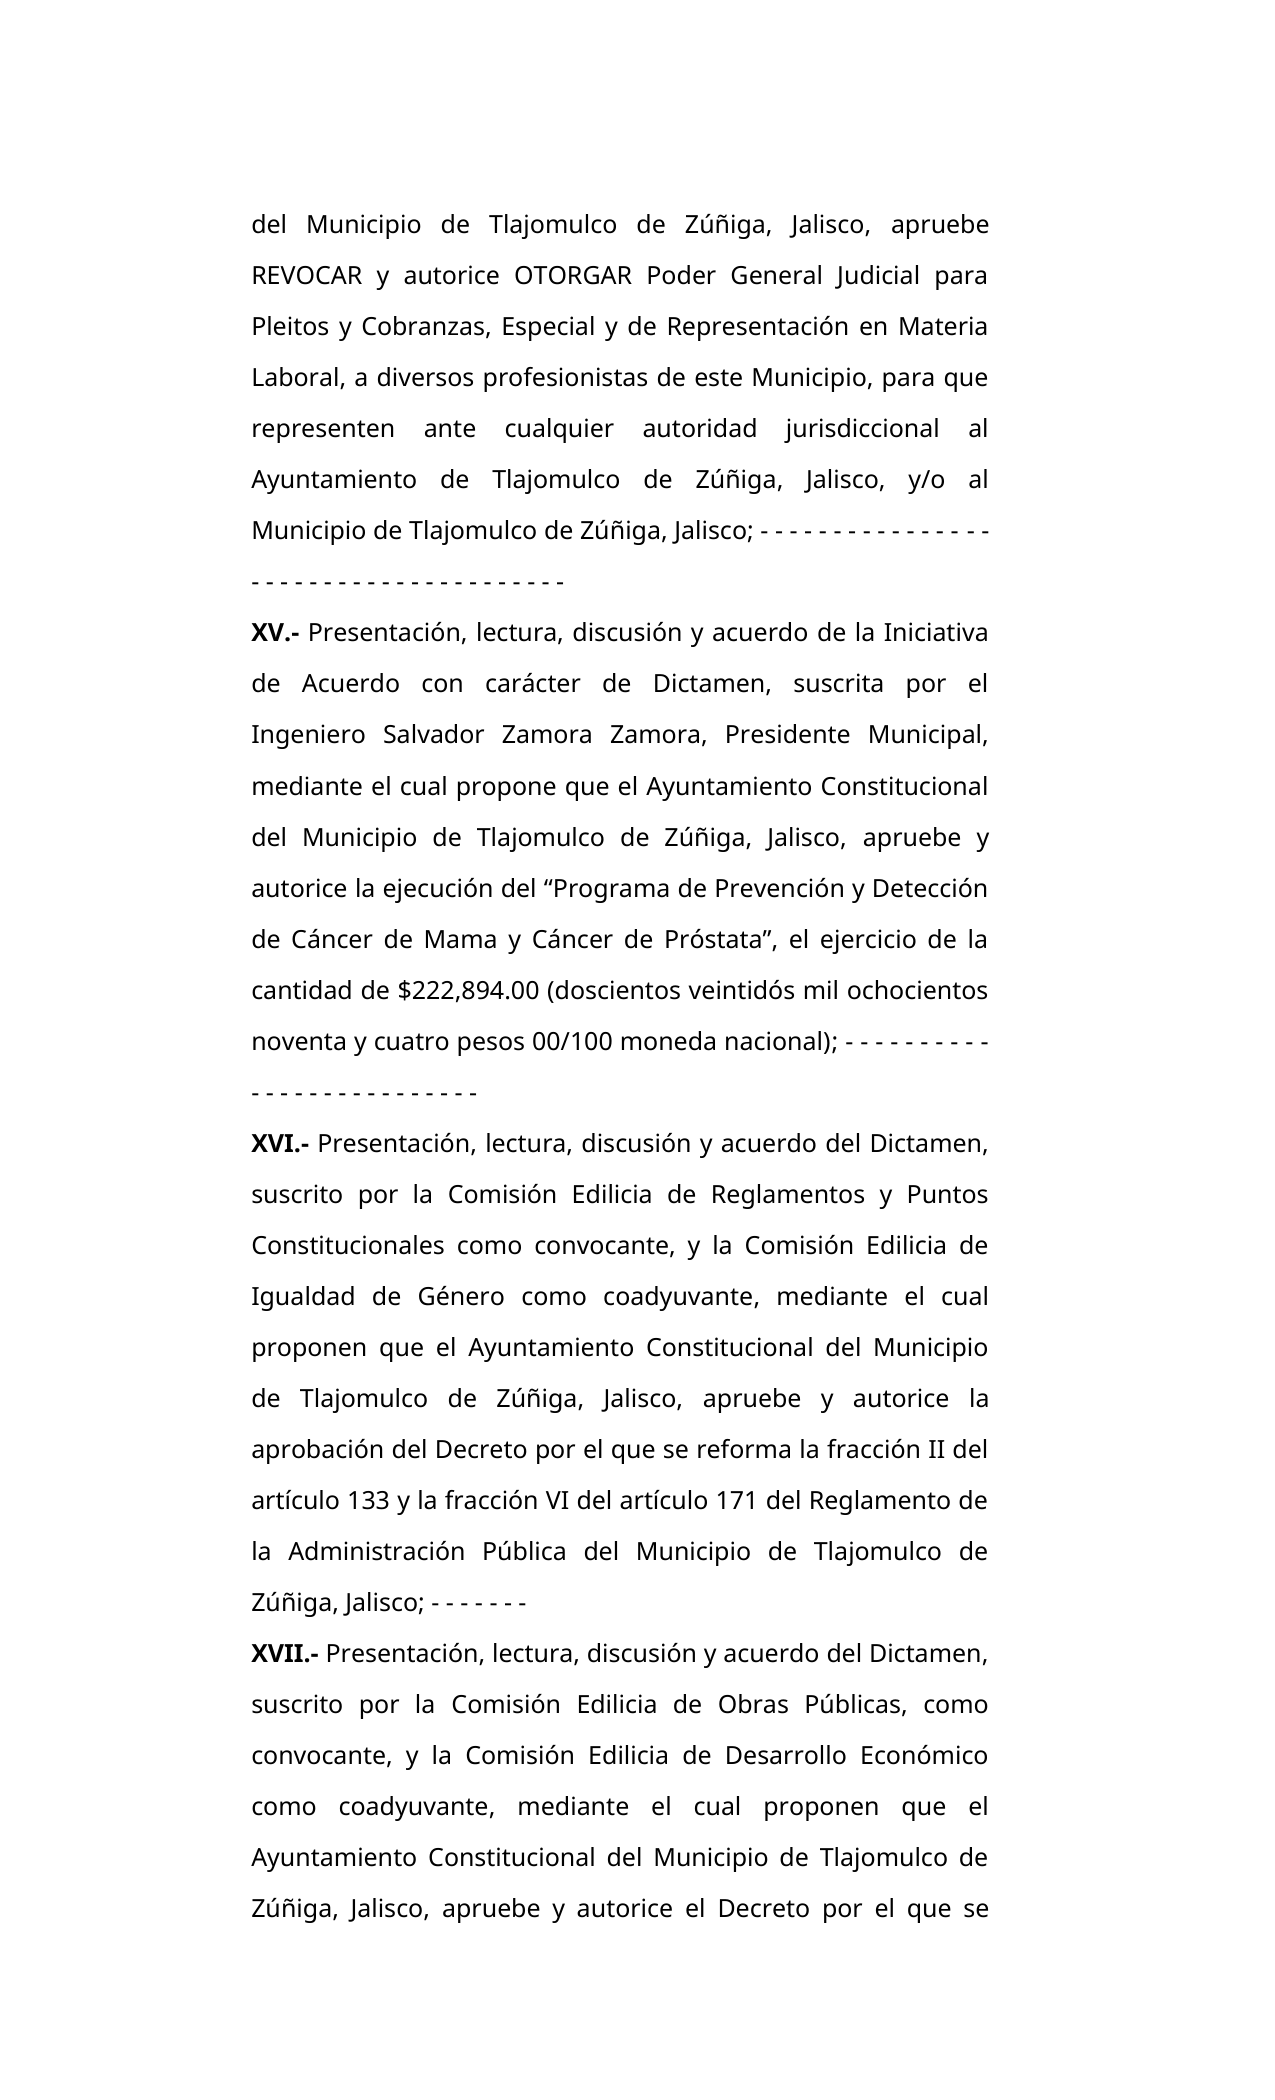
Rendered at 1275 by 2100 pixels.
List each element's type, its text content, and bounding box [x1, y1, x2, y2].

text XVI.- Presentación, lectura, discusión y acuerdo del Dictamen, suscrito por la Comisión Edilicia de Reglamentos y Puntos Constitucionales como convocante, y la Comisión Edilicia de Igualdad de Género como coadyuvante, mediante el cual proponen que el Ayuntamiento Constitucional del Municipio de Tlajomulco de Zúñiga, Jalisco, apruebe y autorice la aprobación del Decreto por el que se reforma la fracción II del artículo 133 y la fracción VI del artículo 171 del Reglamento de la Administración Pública del Municipio de Tlajomulco de Zúñiga, Jalisco; - - - - - - - [251, 1126, 989, 1619]
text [251, 207, 989, 598]
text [251, 1636, 989, 1925]
text XV.- Presentación, lectura, discusión y acuerdo de la Iniciativa de Acuerdo con carácter de Dictamen, suscrita por el Ingeniero Salvador Zamora Zamora, Presidente Municipal, mediante el cual propone que el Ayuntamiento Constitucional del Municipio de Tlajomulco de Zúñiga, Jalisco, apruebe y autorice la ejecución del “Programa de Prevención y Detección de Cáncer de Mama y Cáncer de Próstata”, el ejercicio de la cantidad de $222,894.00 (doscientos veintidós mil ochocientos noventa y cuatro pesos 00/100 moneda nacional); - - - - - - - - - - - - - - - - - - - - - - - - - - [251, 615, 989, 1108]
